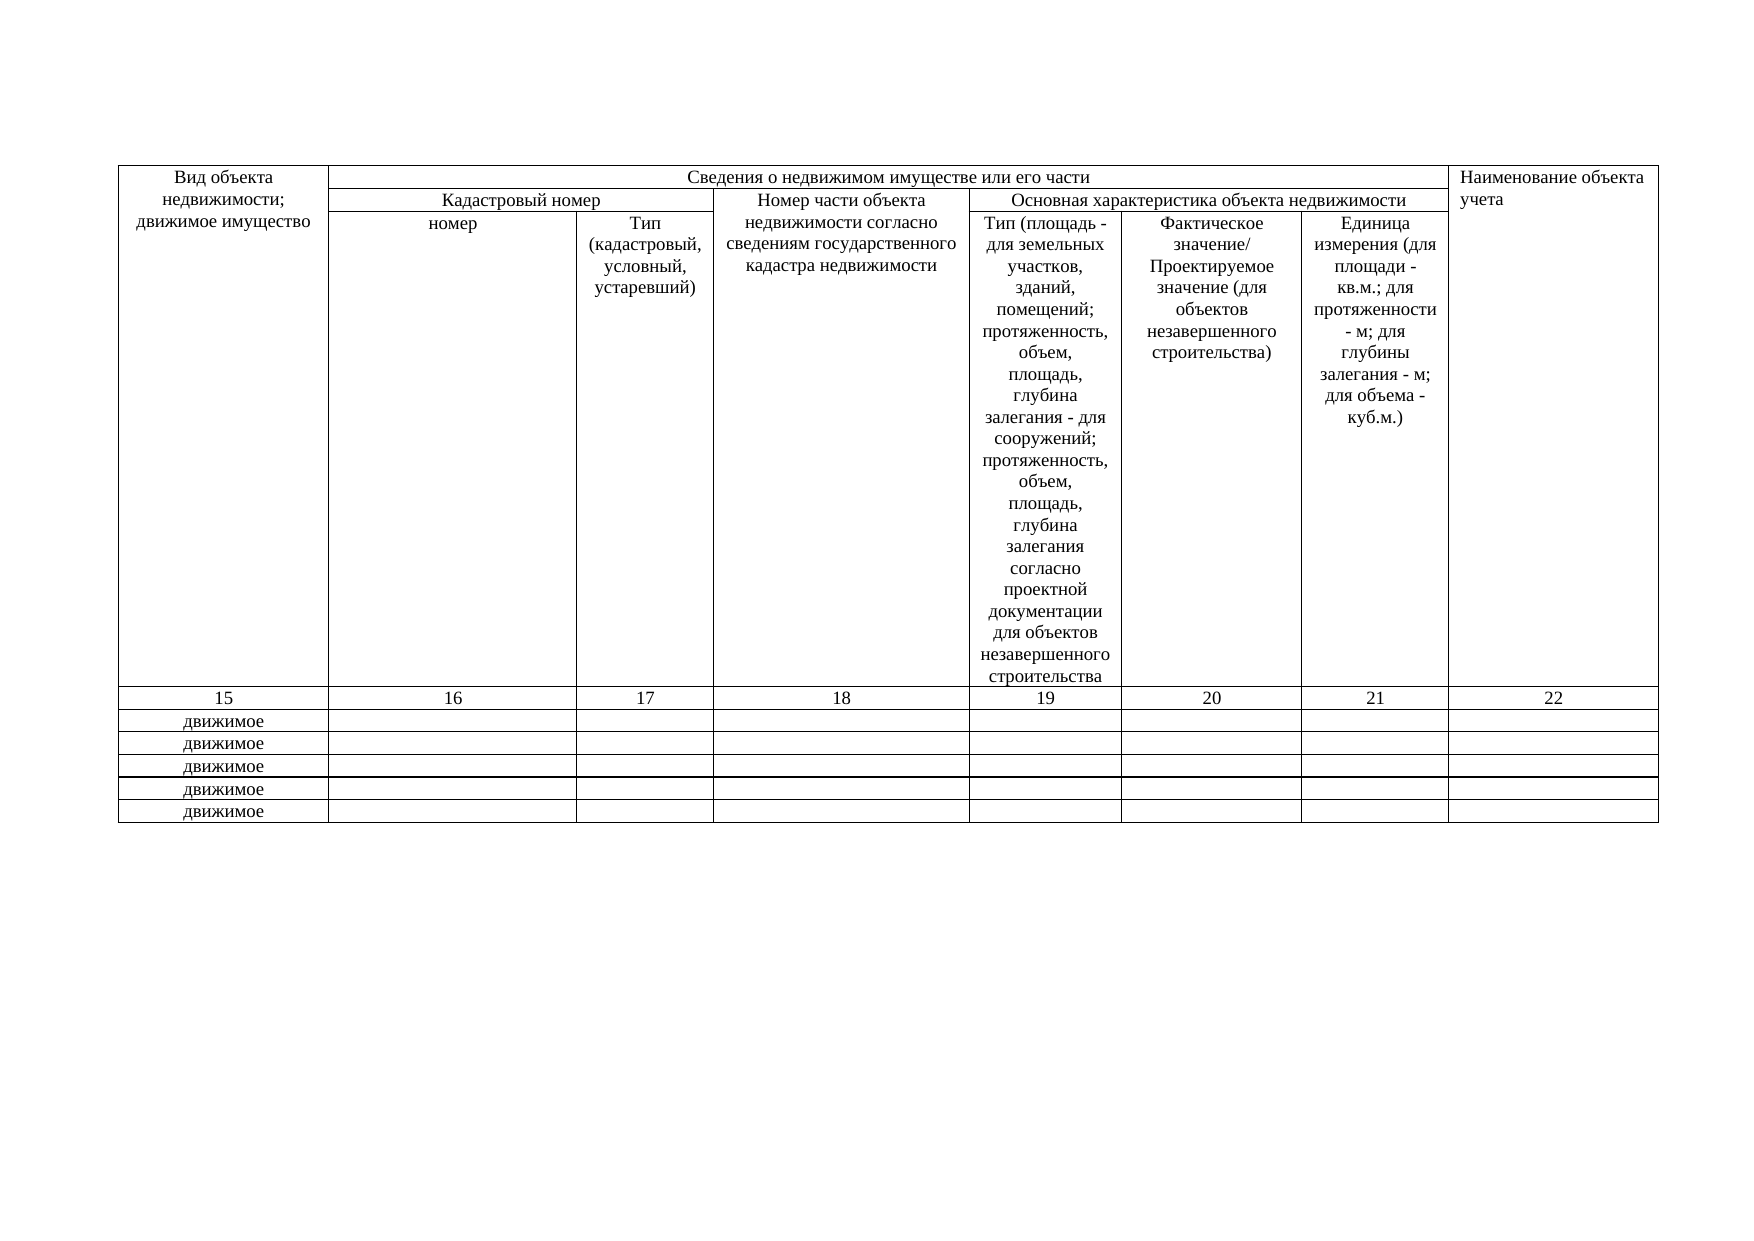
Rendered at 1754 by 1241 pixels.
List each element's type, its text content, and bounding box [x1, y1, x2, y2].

table_cell Фактическое значение/ Проектируемое значение (для объектов незавершенного строительства) [1122, 212, 1301, 686]
table_cell 17 [577, 687, 713, 709]
table_cell 22 [1449, 687, 1658, 709]
table_header Наименование объекта учета [1449, 166, 1658, 686]
table_cell [1449, 710, 1658, 731]
table_cell [970, 778, 1121, 799]
table_cell Единица измерения (для площади - кв.м.; для протяженности - м; для глубины залегания - м; для объема - куб.м.) [1302, 212, 1448, 686]
table_cell [970, 800, 1121, 822]
table_cell [970, 710, 1121, 731]
table_cell [1302, 732, 1448, 754]
table_cell [1122, 732, 1301, 754]
table_cell [970, 732, 1121, 754]
table_header Сведения о недвижимом имуществе или его части [329, 166, 1448, 188]
table_cell [1449, 732, 1658, 754]
table_cell [329, 778, 576, 799]
table_cell 18 [714, 687, 969, 709]
table_cell [577, 800, 713, 822]
table_cell Тип (площадь - для земельных участков, зданий, помещений; протяженность, объем, площадь, глубина залегания - для сооружений; протяженность, объем, площадь, глубина залегания согласно проектной документации для объектов незавершенного строительства [970, 212, 1121, 686]
table_cell [577, 778, 713, 799]
table_cell [1122, 800, 1301, 822]
table_cell [1449, 778, 1658, 799]
table_cell [329, 710, 576, 731]
table_cell [1449, 800, 1658, 822]
table_cell Номер части объекта недвижимости согласно сведениям государственного кадастра недвижимости [714, 189, 969, 686]
table_cell 16 [329, 687, 576, 709]
table_cell [970, 755, 1121, 776]
table_cell [1122, 710, 1301, 731]
table_cell номер [329, 212, 576, 686]
table_cell Тип (кадастровый, условный, устаревший) [577, 212, 713, 686]
table_cell [329, 755, 576, 776]
table_cell [329, 800, 576, 822]
table_cell [714, 778, 969, 799]
table_cell 20 [1122, 687, 1301, 709]
table_cell [714, 800, 969, 822]
table_cell [714, 755, 969, 776]
table_cell [1302, 778, 1448, 799]
table_cell движимое [119, 778, 328, 799]
table_cell [1302, 800, 1448, 822]
table_cell движимое [119, 732, 328, 754]
table_cell движимое [119, 800, 328, 822]
table_cell Основная характеристика объекта недвижимости [970, 189, 1448, 211]
table_cell [577, 755, 713, 776]
table_cell [577, 710, 713, 731]
table_cell 15 [119, 687, 328, 709]
table_cell движимое [119, 710, 328, 731]
table_cell [1449, 755, 1658, 776]
table_cell движимое [119, 755, 328, 776]
table_cell [714, 710, 969, 731]
table_cell [577, 732, 713, 754]
table_header Вид объекта недвижимости; движимое имущество [119, 166, 328, 686]
table_cell [1302, 755, 1448, 776]
table_cell 19 [970, 687, 1121, 709]
table_cell [1122, 778, 1301, 799]
table_cell [1122, 755, 1301, 776]
table_cell [329, 732, 576, 754]
table_cell [1302, 710, 1448, 731]
table_cell Кадастровый номер [329, 189, 713, 211]
table_cell 21 [1302, 687, 1448, 709]
table_cell [714, 732, 969, 754]
